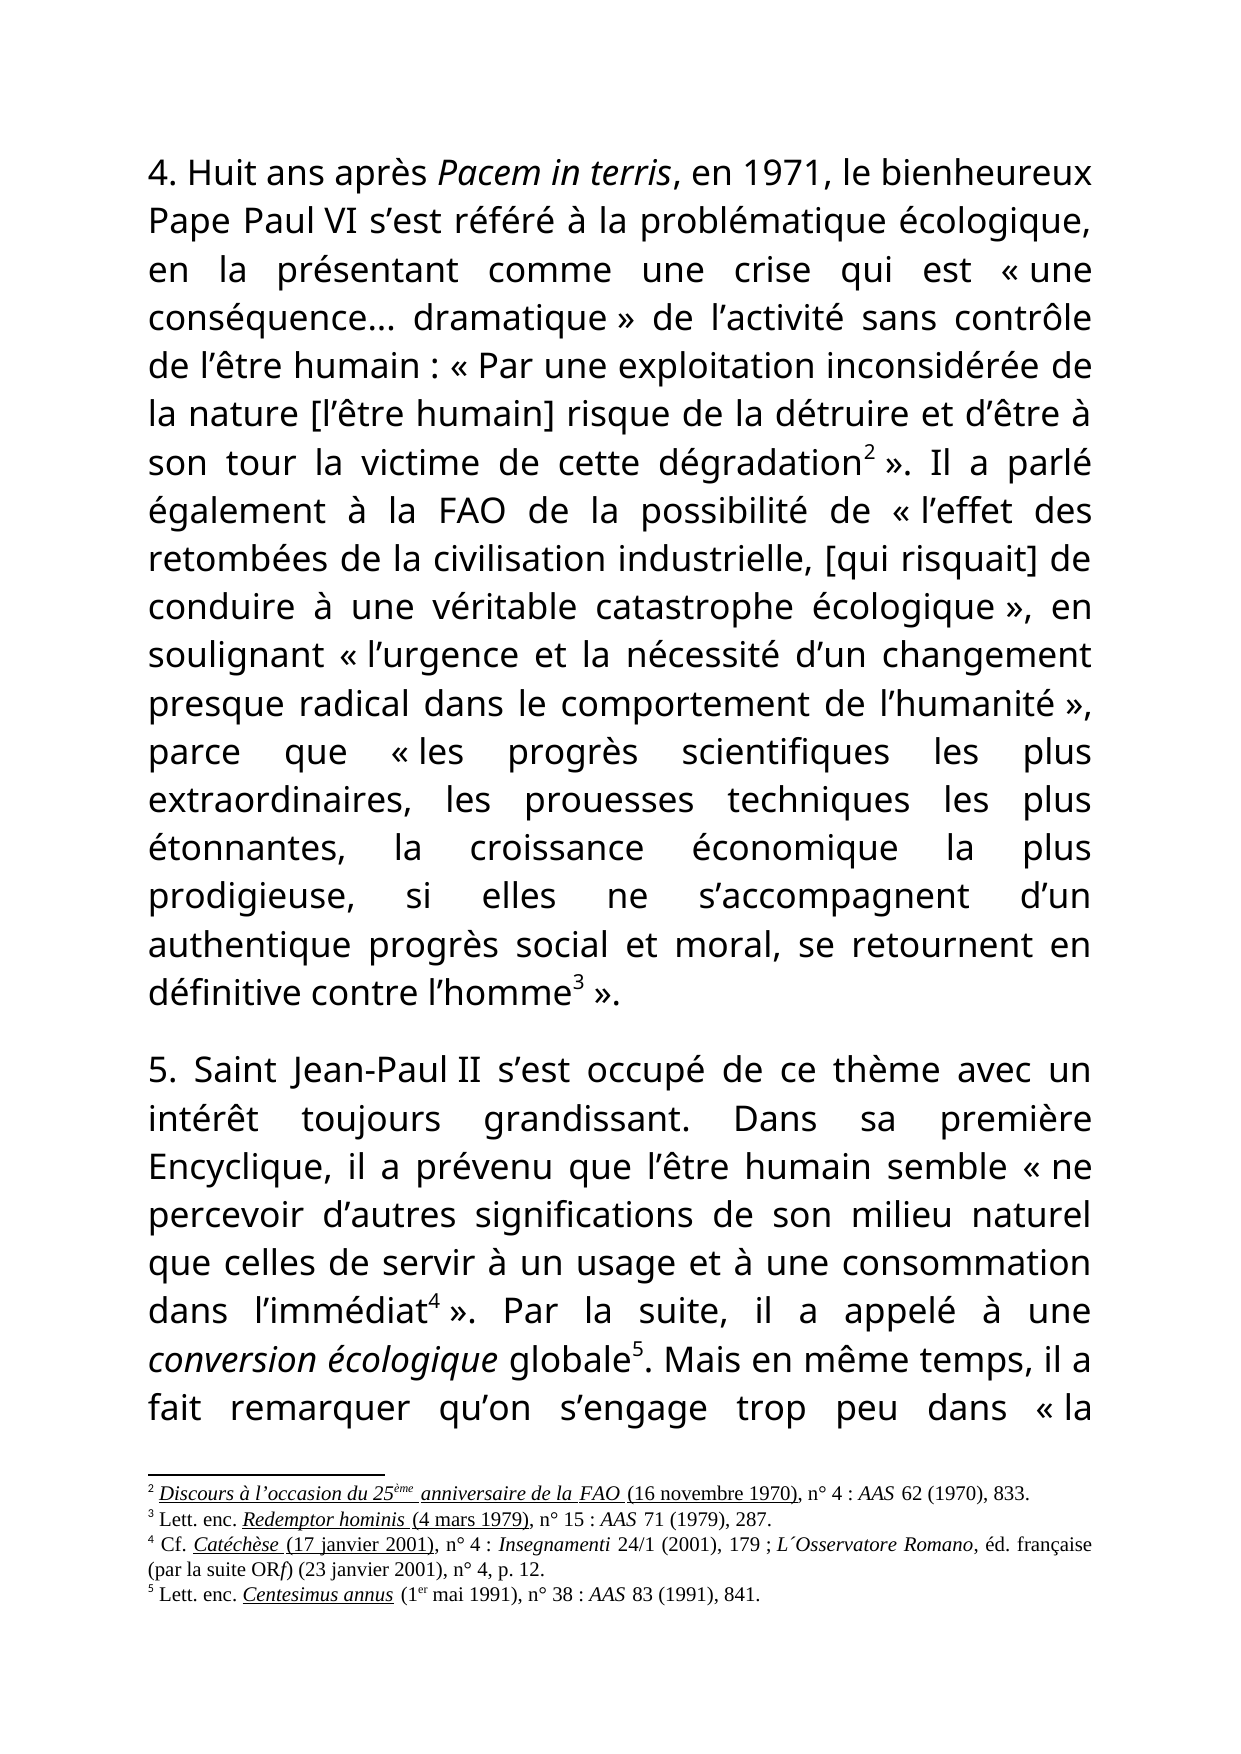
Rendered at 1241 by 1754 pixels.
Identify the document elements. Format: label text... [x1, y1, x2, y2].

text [148, 1045, 1093, 1431]
text 4. Huit ans après Pacem in terris, en 1971, le bienheureux Pape Paul VI s’est référé à la problématique écologique, en la présentant comme une crise qui est « une conséquence... dramatique » de l’activité sans contrôle de l’être humain : « Par une exploitation inconsidérée de la nature [l’être humain] risque de la détruire et d’être à son tour la victime de cette dégradation ». Il a parlé également à la FAO de la possibilité de « l’effet des retombées de la civilisation industrielle, [qui risquait] de conduire à une véritable catastrophe écologique », en soulignant « l’urgence et la nécessité d’un changement presque radical dans le comportement de l’humanité », parce que « les progrès scientifiques les plus extraordinaires, les prouesses techniques les plus étonnantes, la croissance économique la plus prodigieuse, si elles ne s’accompagnent d’un authentique progrès social et moral, se retournent en définitive contre l’homme ». [148, 148, 1093, 1016]
